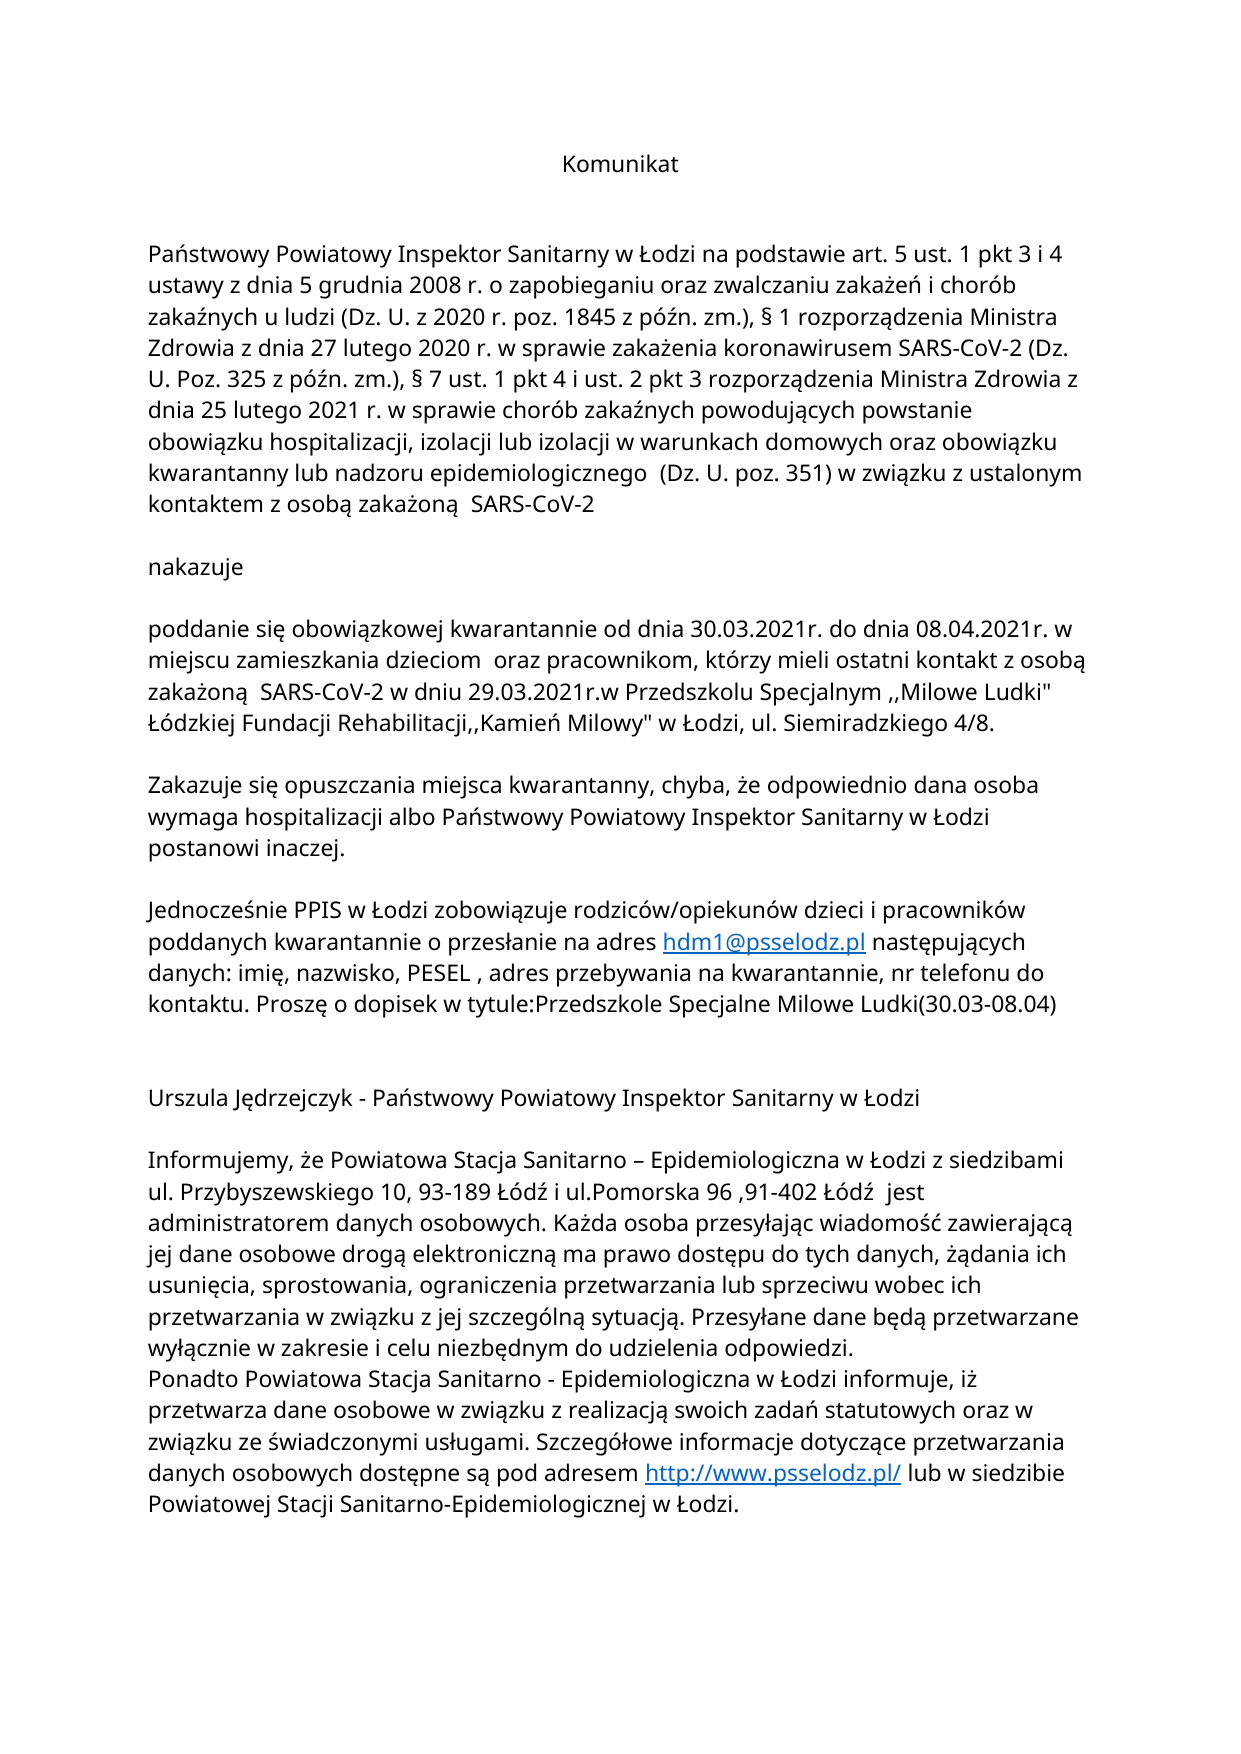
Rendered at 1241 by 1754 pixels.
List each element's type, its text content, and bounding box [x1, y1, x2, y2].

text Państwowy Powiatowy Inspektor Sanitarny w Łodzi na podstawie art. 5 ust. 1 pkt 3 i 4 ustawy z dnia 5 grudnia 2008 r. o zapobieganiu oraz zwalczaniu zakażeń i chorób zakaźnych u ludzi (Dz. U. z 2020 r. poz. 1845 z późn. zm.), § 1 rozporządzenia Ministra Zdrowia z dnia 27 lutego 2020 r. w sprawie zakażenia koronawirusem SARS-CoV-2 (Dz. U. Poz. 325 z późn. zm.), § 7 ust. 1 pkt 4 i ust. 2 pkt 3 rozporządzenia Ministra Zdrowia z dnia 25 lutego 2021 r. w sprawie chorób zakaźnych powodujących powstanie obowiązku hospitalizacji, izolacji lub izolacji w warunkach domowych oraz obowiązku kwarantanny lub nadzoru epidemiologicznego (Dz. U. poz. 351) w związku z ustalonym kontaktem z osobą zakażoną SARS-CoV-2 nakazuje poddanie się obowiązkowej kwarantannie od dnia 30.03.2021r. do dnia 08.04.2021r. w miejscu zamieszkania dzieciom oraz pracownikom, którzy mieli ostatni kontakt z osobą zakażoną SARS-CoV-2 w dniu 29.03.2021r.w Przedszkolu Specjalnym ,,Milowe Ludki" Łódzkiej Fundacji Rehabilitacji,,Kamień Milowy" w Łodzi, ul. Siemiradzkiego 4/8. Zakazuje się opuszczania miejsca kwarantanny, chyba, że odpowiednio dana osoba wymaga hospitalizacji albo Państwowy Powiatowy Inspektor Sanitarny w Łodzi postanowi inaczej. Jednocześnie PPIS w Łodzi zobowiązuje rodziców/opiekunów dzieci i pracowników poddanych kwarantannie o przesłanie na adres hdm1@psselodz.pl następujących danych: imię, nazwisko, PESEL , adres przebywania na kwarantannie, nr telefonu do kontaktu. Proszę o dopisek w tytule:Przedszkole Specjalne Milowe Ludki(30.03-08.04) Urszula Jędrzejczyk - Państwowy Powiatowy Inspektor Sanitarny w Łodzi Informujemy, że Powiatowa Stacja Sanitarno – Epidemiologiczna w Łodzi z siedzibami ul. Przybyszewskiego 10, 93-189 Łódź i ul.Pomorska 96 ,91-402 Łódź jest administratorem danych osobowych. Każda osoba przesyłając wiadomość zawierającą jej dane osobowe drogą elektroniczną ma prawo dostępu do tych danych, żądania ich usunięcia, sprostowania, ograniczenia przetwarzania lub sprzeciwu wobec ich przetwarzania w związku z jej szczególną sytuacją. Przesyłane dane będą przetwarzane wyłącznie w zakresie i celu niezbędnym do udzielenia odpowiedzi. Ponadto Powiatowa Stacja Sanitarno - Epidemiologiczna w Łodzi informuje, iż przetwarza dane osobowe w związku z realizacją swoich zadań statutowych oraz w związku ze świadczonymi usługami. Szczegółowe informacje dotyczące przetwarzania danych osobowych dostępne są pod adresem http://www.psselodz.pl/ lub w siedzibie Powiatowej Stacji Sanitarno-Epidemiologicznej w Łodzi. [148, 207, 1093, 1519]
text Komunikat [148, 148, 1093, 207]
